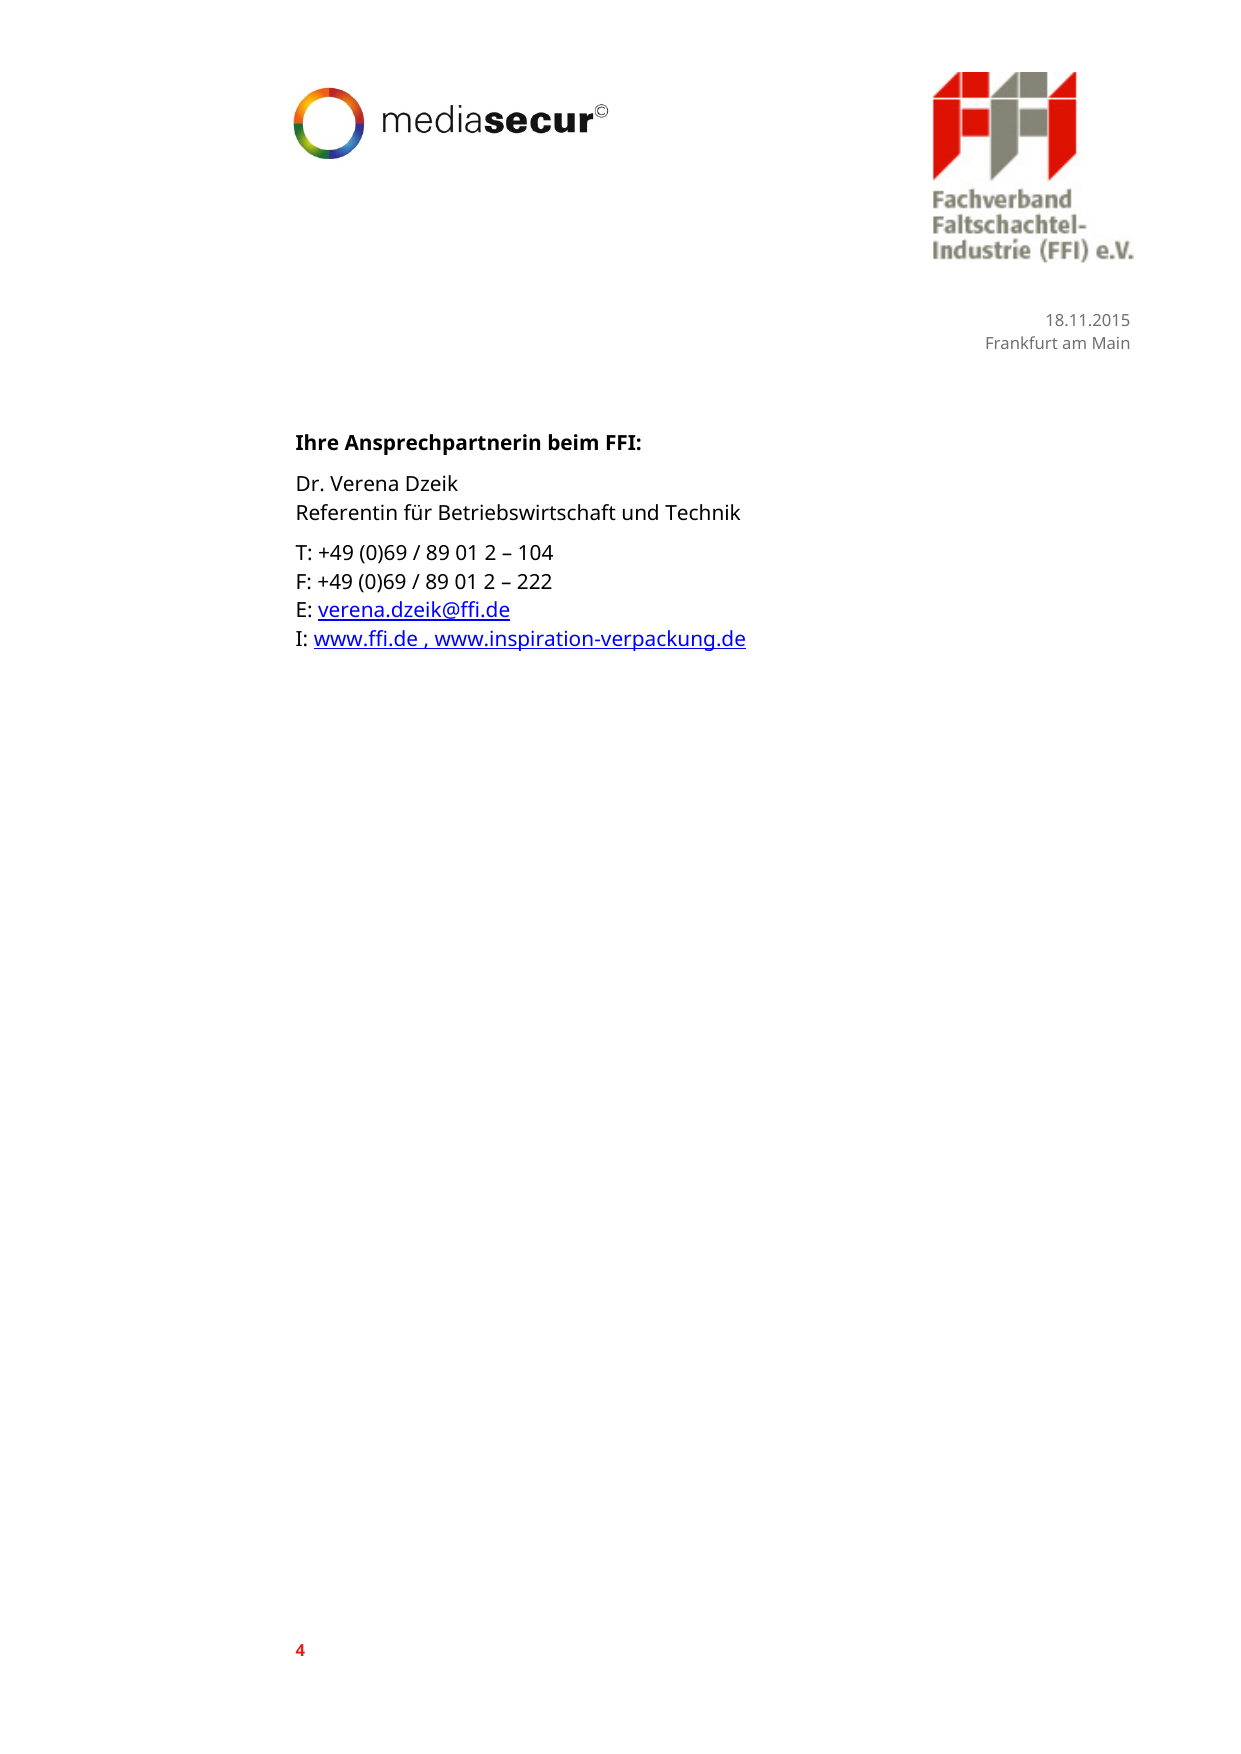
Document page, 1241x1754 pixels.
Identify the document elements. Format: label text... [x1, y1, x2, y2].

picture [290, 85, 611, 161]
text F: +49 (0)69 / 89 01 2 – 222 [295, 567, 1033, 595]
picture [932, 72, 1158, 266]
text Referentin für Betriebswirtschaft und Technik [295, 498, 1033, 526]
text E: verena.dzeik@ffi.de [295, 595, 1033, 624]
text T: +49 (0)69 / 89 01 2 – 104 [295, 538, 1033, 567]
text I: www.ffi.de , www.inspiration-verpackung.de [295, 624, 1033, 652]
text Ihre Ansprechpartnerin beim FFI: [295, 428, 1033, 457]
text Dr. Verena Dzeik [295, 469, 1033, 498]
